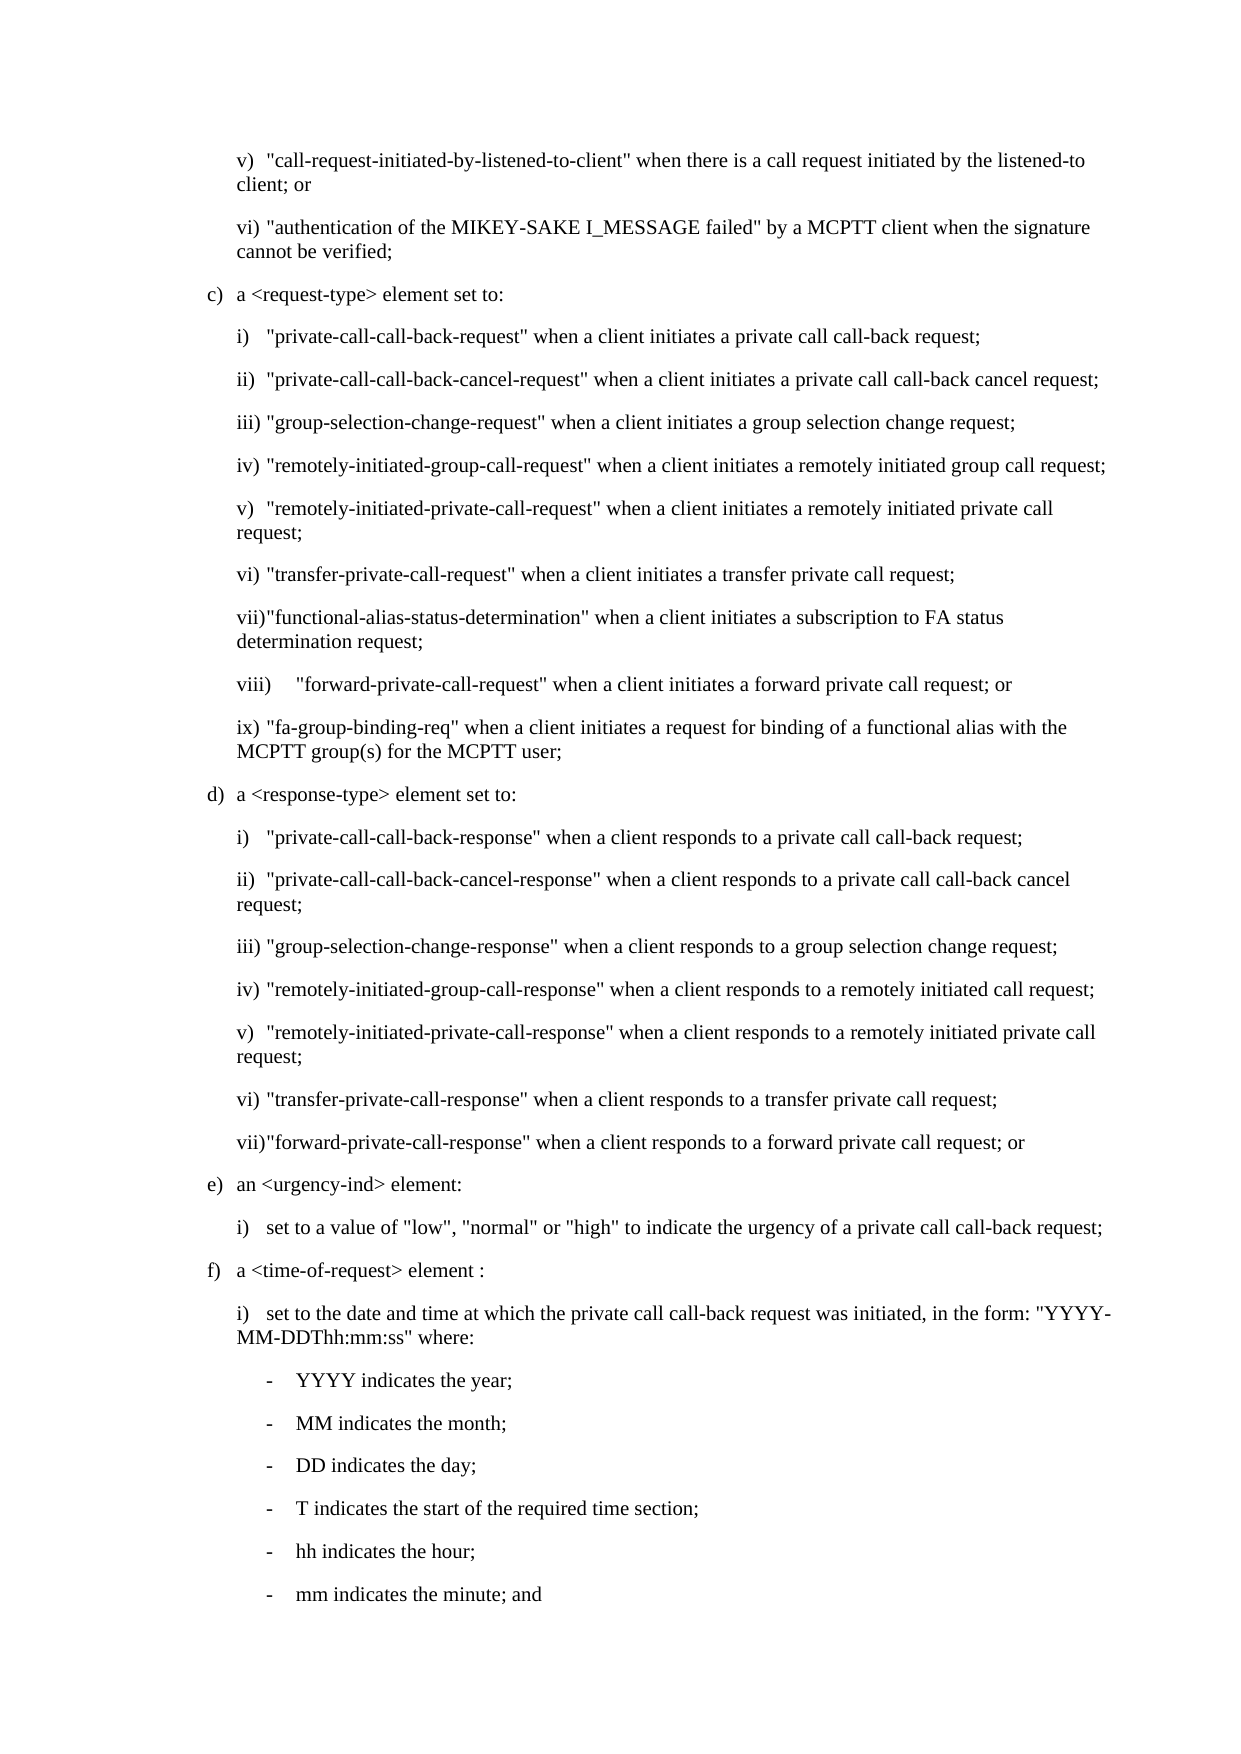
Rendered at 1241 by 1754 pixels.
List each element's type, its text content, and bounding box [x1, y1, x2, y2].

text - mm indicates the minute; and [266, 1582, 1122, 1606]
text e) an <urgency-ind> element: [207, 1172, 1122, 1196]
text i) "private-call-call-back-request" when a client initiates a private call call-back request; [236, 324, 1122, 348]
text vii) "forward-private-call-response" when a client responds to a forward private call request; or [236, 1129, 1122, 1154]
text - T indicates the start of the required time section; [266, 1496, 1122, 1520]
text - DD indicates the day; [266, 1453, 1122, 1477]
text viii) "forward-private-call-request" when a client initiates a forward private call request; or [236, 672, 1122, 696]
text i) set to the date and time at which the private call call-back request was initiated, in the form: "YYYY-MM-DDThh:mm:ss" where: [236, 1301, 1122, 1349]
text iii) "group-selection-change-response" when a client responds to a group selection change request; [236, 934, 1122, 958]
text vii) "functional-alias-status-determination" when a client initiates a subscription to FA status determination request; [236, 605, 1122, 653]
text vi) "transfer-private-call-response" when a client responds to a transfer private call request; [236, 1087, 1122, 1111]
text vi) "authentication of the MIKEY-SAKE I_MESSAGE failed" by a MCPTT client when the signature cannot be verified; [236, 214, 1122, 263]
text iii) "group-selection-change-request" when a client initiates a group selection change request; [236, 410, 1122, 434]
text ii) "private-call-call-back-cancel-response" when a client responds to a private call call-back cancel request; [236, 867, 1122, 916]
text iv) "remotely-initiated-group-call-request" when a client initiates a remotely initiated group call request; [236, 453, 1122, 477]
text f) a <time-of-request> element : [207, 1258, 1122, 1282]
text d) a <response-type> element set to: [207, 782, 1122, 806]
text v) "remotely-initiated-private-call-response" when a client responds to a remotely initiated private call request; [236, 1020, 1122, 1068]
text i) "private-call-call-back-response" when a client responds to a private call call-back request; [236, 824, 1122, 849]
text c) a <request-type> element set to: [207, 281, 1122, 306]
text vi) "transfer-private-call-request" when a client initiates a transfer private call request; [236, 562, 1122, 586]
text ix) "fa-group-binding-req" when a client initiates a request for binding of a functional alias with the MCPTT group(s) for the MCPTT user; [236, 715, 1122, 763]
text - YYYY indicates the year; [266, 1368, 1122, 1392]
text iv) "remotely-initiated-group-call-response" when a client responds to a remotely initiated call request; [236, 977, 1122, 1001]
text - hh indicates the hour; [266, 1539, 1122, 1563]
text ii) "private-call-call-back-cancel-request" when a client initiates a private call call-back cancel request; [236, 367, 1122, 391]
text - MM indicates the month; [266, 1411, 1122, 1434]
text i) set to a value of "low", "normal" or "high" to indicate the urgency of a private call call-back request; [236, 1215, 1122, 1239]
text v) "remotely-initiated-private-call-request" when a client initiates a remotely initiated private call request; [236, 496, 1122, 544]
text v) "call-request-initiated-by-listened-to-client" when there is a call request initiated by the listened-to client; or [236, 148, 1122, 196]
